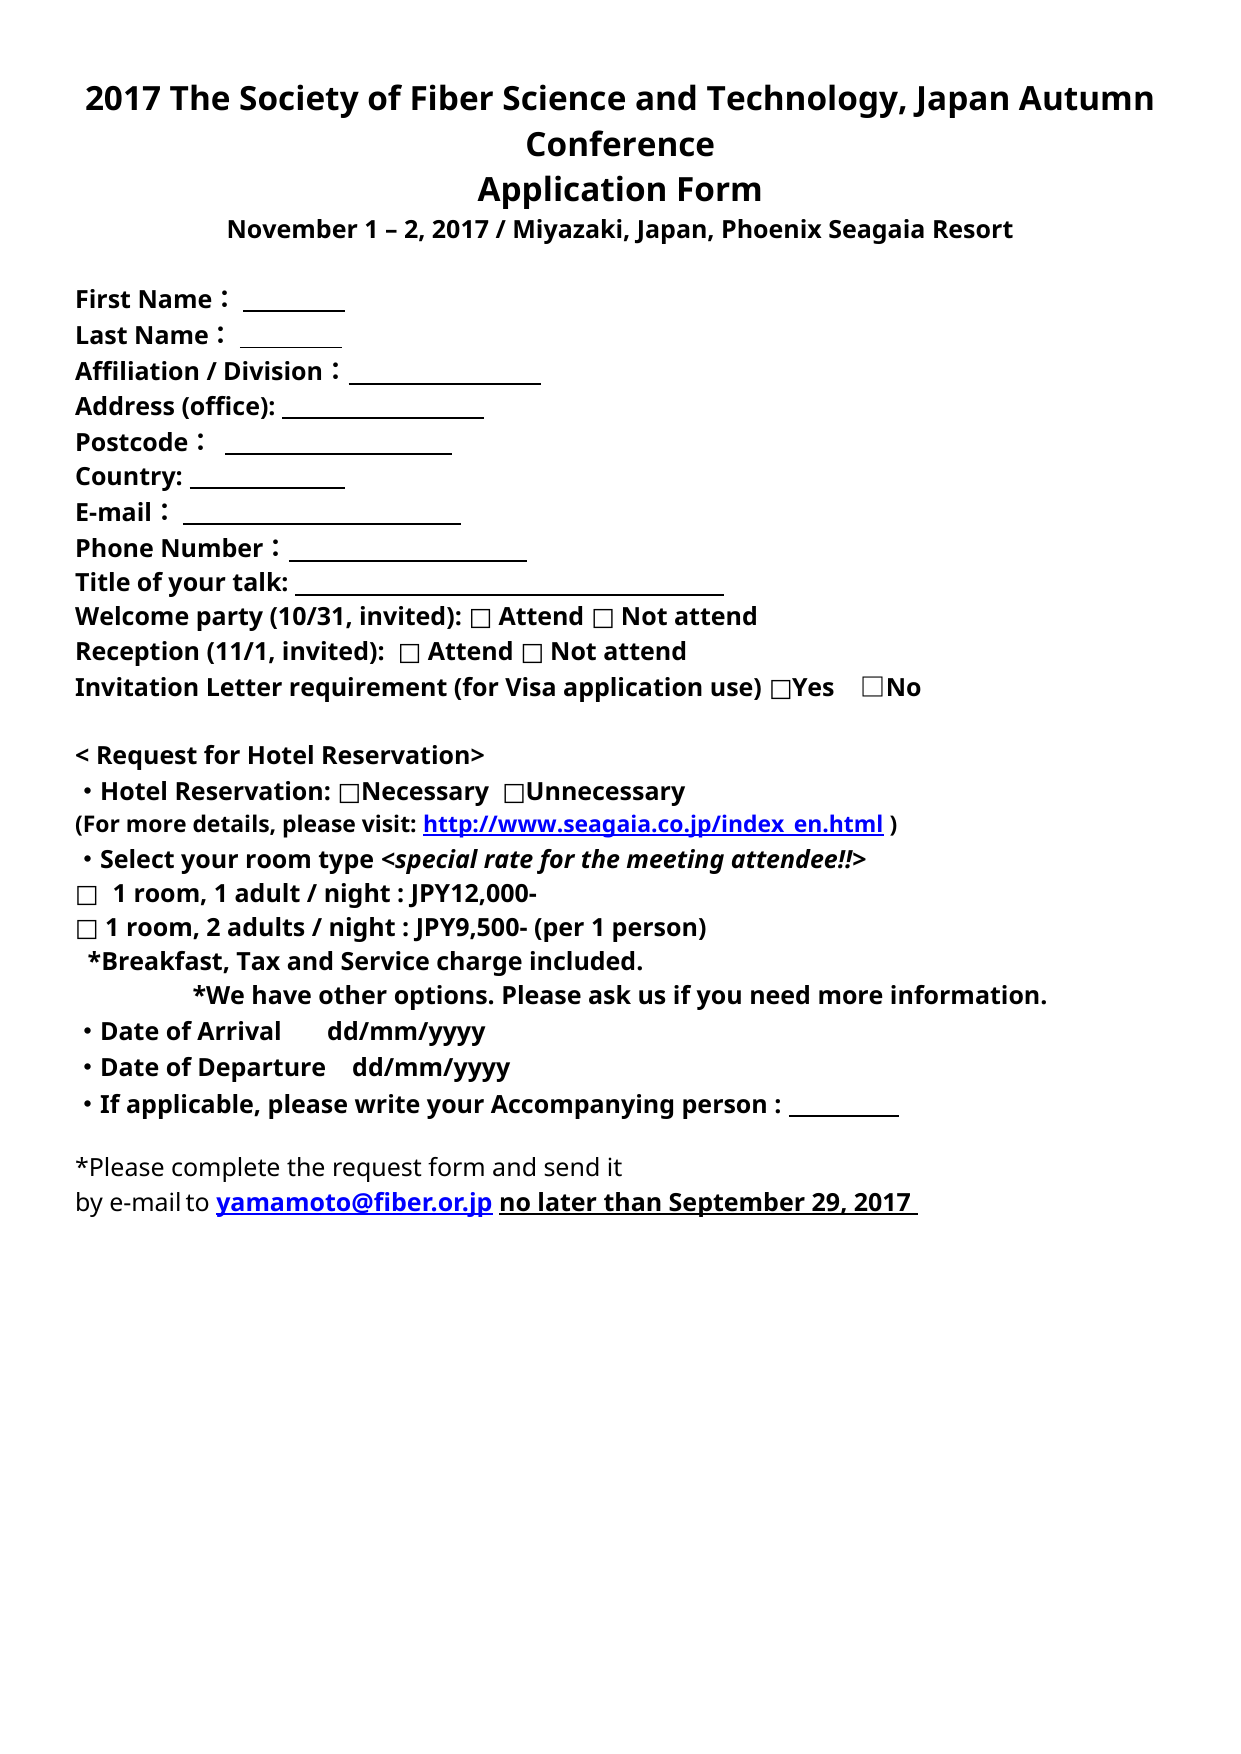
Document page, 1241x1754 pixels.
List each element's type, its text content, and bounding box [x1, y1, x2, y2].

text ・Select your room type <special rate for the meeting attendee!!> [75, 839, 1165, 875]
text < Request for Hotel Reservation> [75, 737, 1165, 772]
text (For more details, please visit: http://www.seagaia.co.jp/index_en.html ) [75, 808, 1165, 839]
text Phone Number： [75, 529, 1165, 565]
text Reception (11/1, invited): □ Attend □ Not attend [75, 633, 1165, 667]
text □ 1 room, 2 adults / night : JPY9,500- (per 1 person) [75, 909, 1165, 943]
text ・Hotel Reservation: □Necessary □Unnecessary [75, 772, 1165, 808]
list 1 room, 1 adult / night : JPY12,000- [75, 875, 1165, 909]
text *Breakfast, Tax and Service charge included. [75, 943, 1165, 977]
text Last Name： [75, 316, 1165, 352]
text Application Form [75, 166, 1165, 211]
text ・Date of Arrival dd/mm/yyyy [75, 1012, 1165, 1048]
text *We have other options. Please ask us if you need more information. [75, 977, 1165, 1012]
text E-mail： [75, 492, 1165, 529]
text 2017 The Society of Fiber Science and Technology, Japan Autumn Conference [75, 75, 1165, 166]
text Title of your talk: [75, 565, 1165, 599]
text ・If applicable, please write your Accompanying person : [75, 1084, 1165, 1120]
text Country: [75, 458, 1165, 492]
text November 1 – 2, 2017 / Miyazaki, Japan, Phoenix Seagaia Resort [75, 211, 1165, 245]
text Postcode： [75, 422, 1165, 458]
text Welcome party (10/31, invited): □ Attend □ Not attend [75, 599, 1165, 633]
text Affiliation / Division： [75, 352, 1165, 388]
text First Name： [75, 279, 1165, 316]
text Invitation Letter requirement (for Visa application use) □Yes □No [75, 667, 1165, 703]
text ・Date of Departure dd/mm/yyyy [75, 1048, 1165, 1084]
text by e-mail to yamamoto@fiber.or.jp no later than September 29, 2017 [75, 1184, 1165, 1218]
text Address (office): [75, 388, 1165, 422]
text *Please complete the request form and send it [75, 1150, 1165, 1184]
